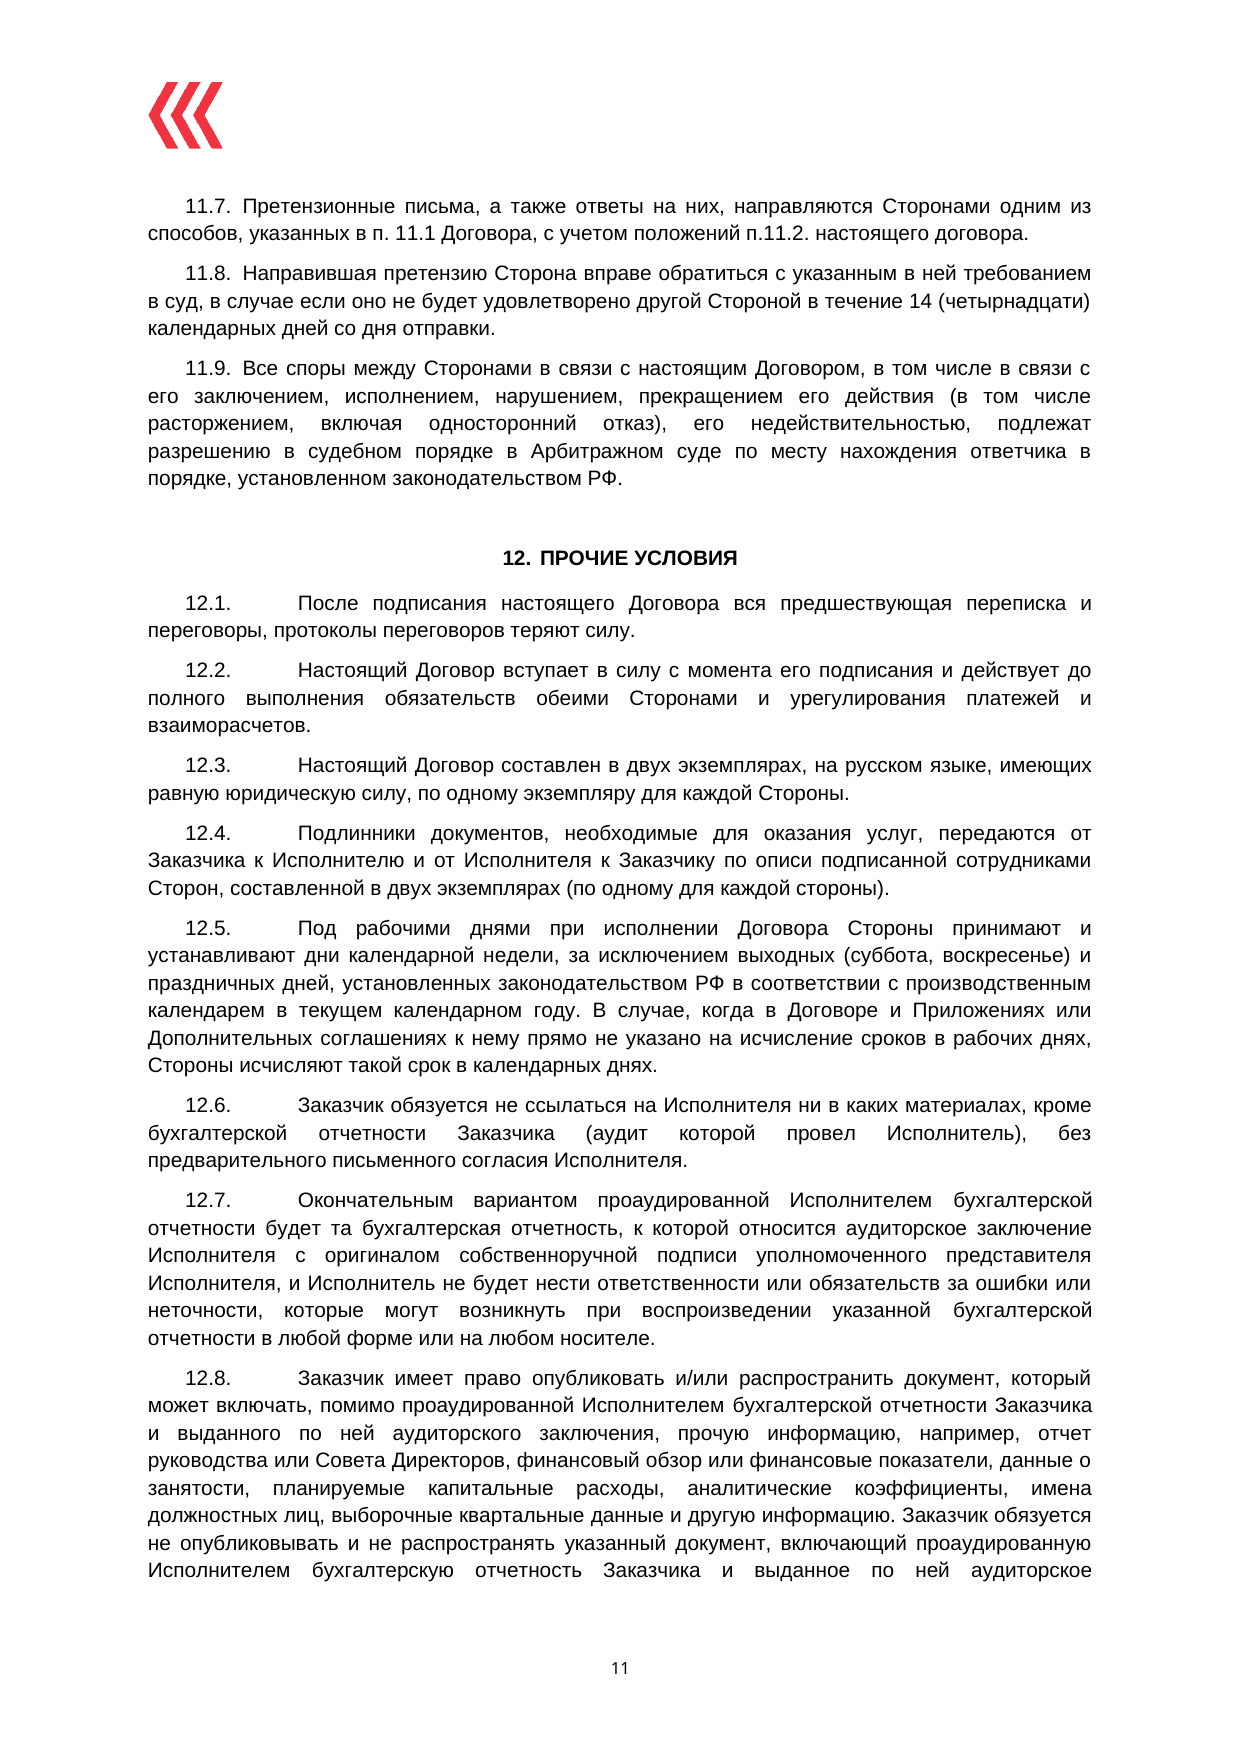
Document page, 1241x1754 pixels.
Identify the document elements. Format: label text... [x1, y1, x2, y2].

list Направившая претензию Сторона вправе обратиться с указанным в ней требованием в суд, в случае если оно не будет удовлетворено другой Стороной в течение 14 (четырнадцати) календарных дней со дня отправки. [148, 261, 1092, 340]
list Под рабочими днями при исполнении Договора Стороны принимают и устанавливают дни календарной недели, за исключением выходных (суббота, воскресенье) и праздничных дней, установленных законодательством РФ в соответствии с производственным календарем в текущем календарном году. В случае, когда в Договоре и Приложениях или Дополнительных соглашениях к нему прямо не указано на исчисление сроков в рабочих днях, Стороны исчисляют такой срок в календарных днях. [148, 915, 1092, 1077]
list Заказчик обязуется не ссылаться на Исполнителя ни в каких материалах, кроме бухгалтерской отчетности Заказчика (аудит которой провел Исполнитель), без предварительного письменного согласия Исполнителя. [148, 1093, 1092, 1172]
list ПРОЧИЕ УСЛОВИЯ [148, 546, 1092, 570]
picture [147, 82, 223, 149]
list Окончательным вариантом проаудированной Исполнителем бухгалтерской отчетности будет та бухгалтерская отчетность, к которой относится аудиторское заключение Исполнителя с оригиналом собственноручной подписи уполномоченного представителя Исполнителя, и Исполнитель не будет нести ответственности или обязательств за ошибки или неточности, которые могут возникнуть при воспроизведении указанной бухгалтерской отчетности в любой форме или на любом носителе. [148, 1188, 1092, 1349]
list Подлинники документов, необходимые для оказания услуг, передаются от Заказчика к Исполнителю и от Исполнителя к Заказчику по описи подписанной сотрудниками Сторон, составленной в двух экземплярах (по одному для каждой стороны). [148, 820, 1092, 899]
list После подписания настоящего Договора вся предшествующая переписка и переговоры, протоколы переговоров теряют силу. [148, 590, 1092, 642]
list Настоящий Договор составлен в двух экземплярах, на русском языке, имеющих равную юридическую силу, по одному экземпляру для каждой Стороны. [148, 753, 1092, 804]
list Все споры между Сторонами в связи с настоящим Договором, в том числе в связи с его заключением, исполнением, нарушением, прекращением его действия (в том числе расторжением, включая односторонний отказ), его недействительностью, подлежат разрешению в судебном порядке в Арбитражном суде по месту нахождения ответчика в порядке, установленном законодательством РФ. [148, 356, 1092, 490]
list Настоящий Договор вступает в силу с момента его подписания и действует до полного выполнения обязательств обеими Сторонами и урегулирования платежей и взаиморасчетов. [148, 658, 1092, 737]
list Претензионные письма, а также ответы на них, направляются Сторонами одним из способов, указанных в п. 11.1 Договора, с учетом положений п.11.2. настоящего договора. [148, 194, 1092, 245]
